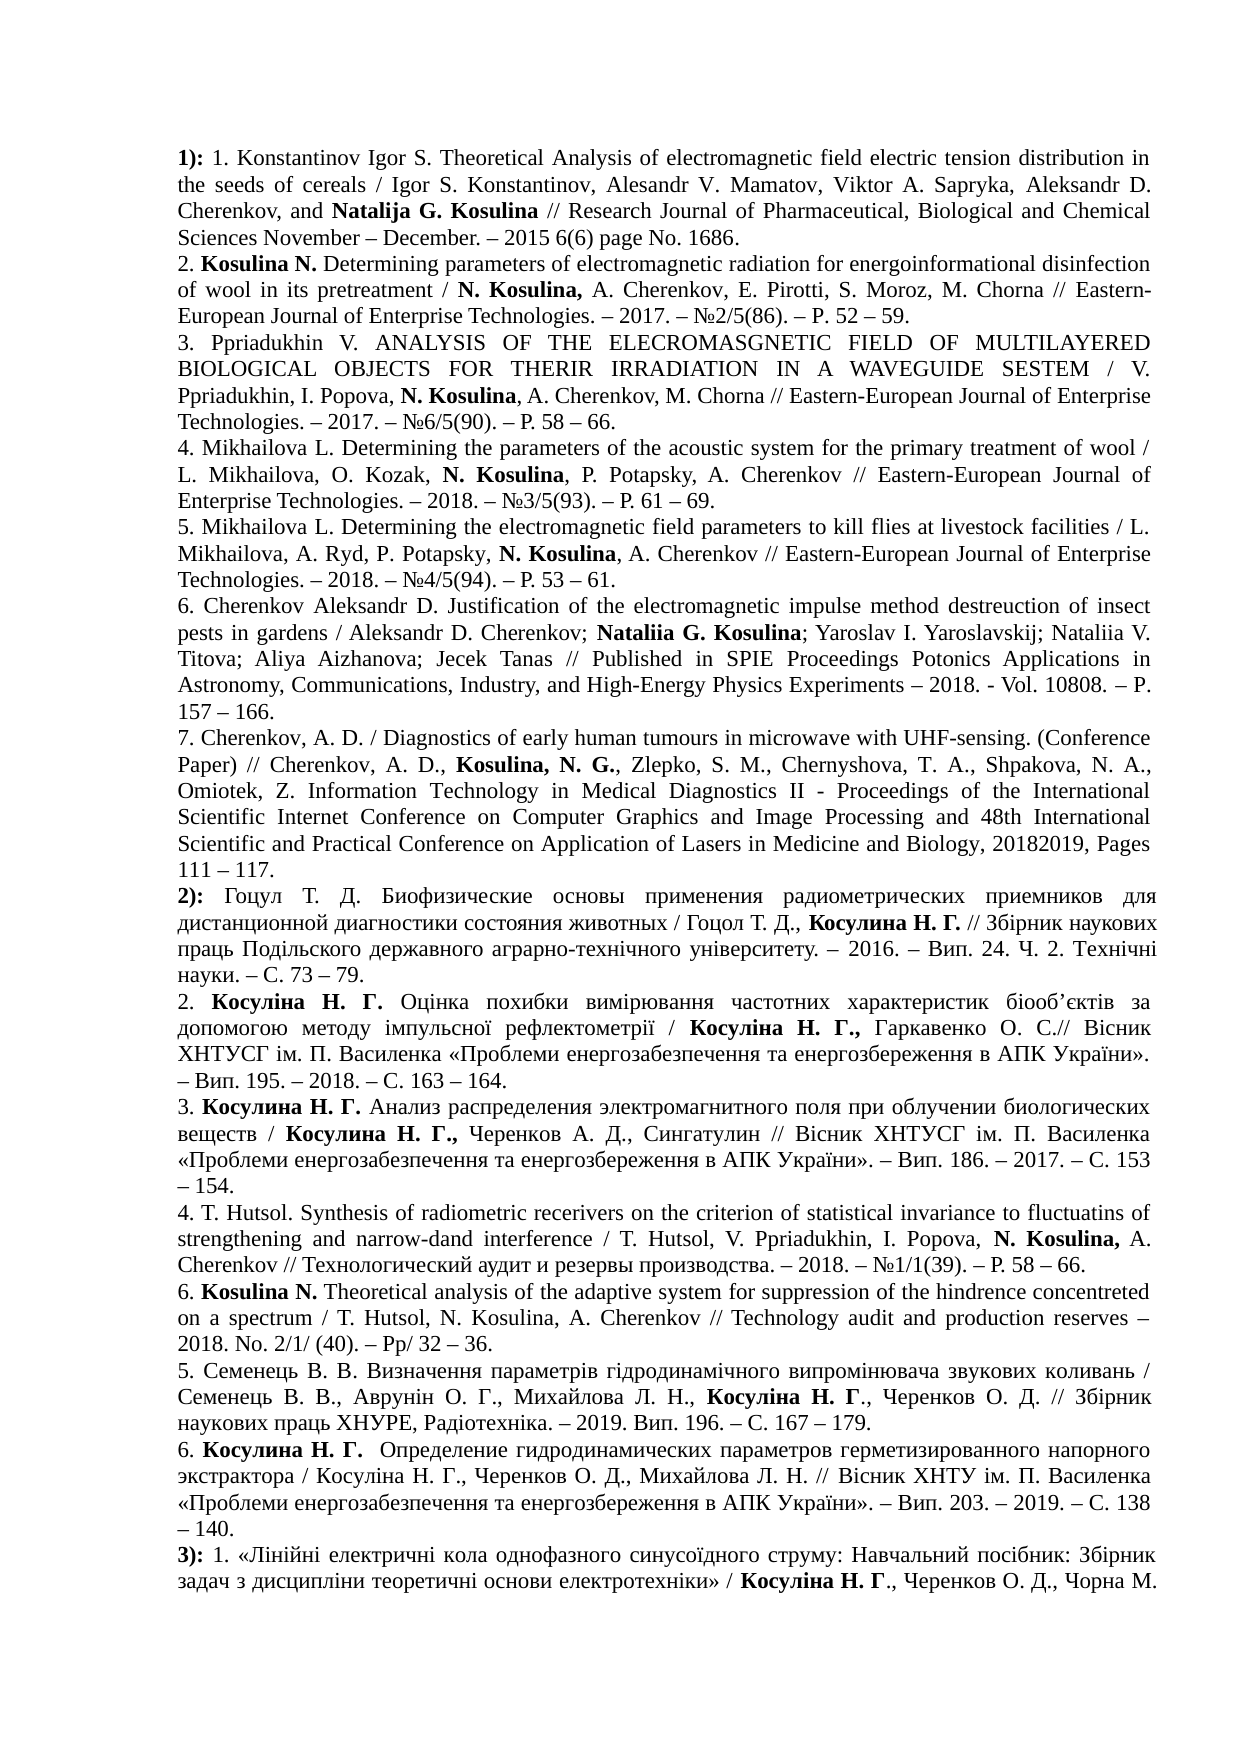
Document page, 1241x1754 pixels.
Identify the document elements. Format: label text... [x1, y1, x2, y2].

text 2. Косуліна Н. Г. Оцінка похибки вимірювання частотних характеристик біооб’єктів за допомогою методу імпульсної рефлектометрії / Косуліна Н. Г., Гаркавенко О. С.// Вісник ХНТУСГ ім. П. Василенка «Проблеми енергозабезпечення та енергозбереження в АПК України». – Вип. 195. – 2018. – С. 163 – 164. [177, 988, 1152, 1093]
text 3. Ppriadukhin V. АNALYSIS OF THE ELECROMASGNETIC FIELD OF MULTILAYERED BIOLOGICAL OBJECTS FOR THERIR IRRADIATION IN A WAVEGUIDE SESTEM / V. Ppriadukhin, I. Popova, N. Kosulina, A. Cherenkov, M. Chorna // Eastern-European Journal of Enterprise Technologies. – 2017. – №6/5(90). – Р. 58 – 66. [177, 329, 1152, 434]
text 2): Гоцул Т. Д. Биофизические основы применения радиометрических приемников для дистанционной диагностики состояния животных / Гоцол Т. Д., Косулина Н. Г. // Збірник наукових праць Подільского державного аграрно-технічного університету. – 2016. – Вип. 24. Ч. 2. Технічні науки. – С. 73 – 79. [177, 882, 1158, 988]
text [177, 1541, 1158, 1594]
text 7. Cherenkov, A. D. / Diagnostics of early human tumours in microwave with UHF-sensing. (Conference Paper) // Cherenkov, A. D., Kosulina, N. G., Zlepko, S. M., Chernyshova, T. A., Shpakova, N. A., Omiotek, Z. Information Technology in Medical Diagnostics II - Proceedings of the International Scientific Internet Conference on Computer Graphics and Image Processing and 48th International Scientific and Practical Conference on Application of Lasers in Medicine and Biology, 20182019, Pages 111 – 117. [177, 724, 1152, 882]
text 1): 1. Konstantinov Igor S. Theoretical Analysis of electromagnetic field electric tension distribution in the seeds of cereals / Igor S. Konstantinov, Alesandr V. Mamatov, Viktor A. Sapryka, Aleksandr D. Cherenkov, and Natalija G. Kosulina // Research Journal of Pharmaceutical, Biological and Chemical Sciences November – December. – 2015 6(6) page No. 1686. [177, 144, 1152, 250]
text 6. Косулина Н. Г. Определение гидродинамических параметров герметизированного напорного экстрактора / Косуліна Н. Г., Черенков О. Д., Михайлова Л. Н. // Вісник ХНТУ ім. П. Василенка «Проблеми енергозабезпечення та енергозбереження в АПК України». – Вип. 203. – 2019. – С. 138 – 140. [177, 1436, 1152, 1541]
text 5. Семенець В. В. Визначення параметрів гідродинамічного випромінювача звукових коливань / Семенець В. В., Аврунін О. Г., Михайлова Л. Н., Косуліна Н. Г., Черенков О. Д. // Збірник наукових праць ХНУРЕ, Радіотехніка. – 2019. Вип. 196. – С. 167 – 179. [177, 1357, 1152, 1436]
text 5. Mikhailova L. Determining the electromagnetic field parameters to kill flies at livestock facilities / L. Mikhailova, A. Ryd, P. Potapsky, N. Kosulina, A. Cherenkov // Eastern-European Journal of Enterprise Technologies. – 2018. – №4/5(94). – Р. 53 – 61. [177, 513, 1152, 592]
text 4. T. Hutsol. Synthesis of radiometric recerivers on the criterion of statistical invariance to fluctuatins of strengthening and narrow-dand interference / T. Hutsol, V. Ppriadukhin, I. Popova, N. Kosulina, A. Cherenkov // Технологический аудит и резервы производства. – 2018. – №1/1(39). – Р. 58 – 66. [177, 1199, 1152, 1278]
text 3. Косулина Н. Г. Анализ распределения электромагнитного поля при облучении биологических веществ / Косулина Н. Г., Черенков А. Д., Сингатулин // Вісник ХНТУСГ ім. П. Василенка «Проблеми енергозабезпечення та енергозбереження в АПК України». – Вип. 186. – 2017. – С. 153 – 154. [177, 1093, 1152, 1199]
text 6. Kosulina N. Theoretical analysis of the adaptive system for suppression of the hindrence concentreted on a spectrum / T. Hutsol, N. Kosulina, А. Cherenkov // Technology audit and production reserves – 2018. No. 2/1/ (40). – Pp/ 32 – 36. [177, 1278, 1152, 1357]
text 4. Mikhailova L. Determining the parameters of the acoustic system for the primary treatment of wool / L. Mikhailova, O. Kozak, N. Kosulina, P. Potapsky, A. Cherenkov // Eastern-European Journal of Enterprise Technologies. – 2018. – №3/5(93). – Р. 61 – 69. [177, 434, 1152, 513]
text 6. Cherenkov Aleksandr D. Justification of the electromagnetic impulse method destreuction of insect pests in gardens / Aleksandr D. Cherenkov; Nataliia G. Kosulina; Yaroslav I. Yaroslavskij; Nataliia V. Titova; Aliya Aizhanova; Jecek Tanas // Published in SPIE Proceedings Potonics Applications in Astronomy, Communications, Industry, and High-Energy Physics Experiments – 2018. - Vol. 10808. – P. 157 – 166. [177, 592, 1152, 724]
text 2. Kosulina N. Determining parameters of electromagnetic radiation for energoinformational disinfection of wool in its pretreatment / N. Kosulina, A. Cherenkov, E. Pirotti, S. Moroz, M. Chorna // Eastern-European Journal of Enterprise Technologies. – 2017. – №2/5(86). – Р. 52 – 59. [177, 250, 1152, 329]
